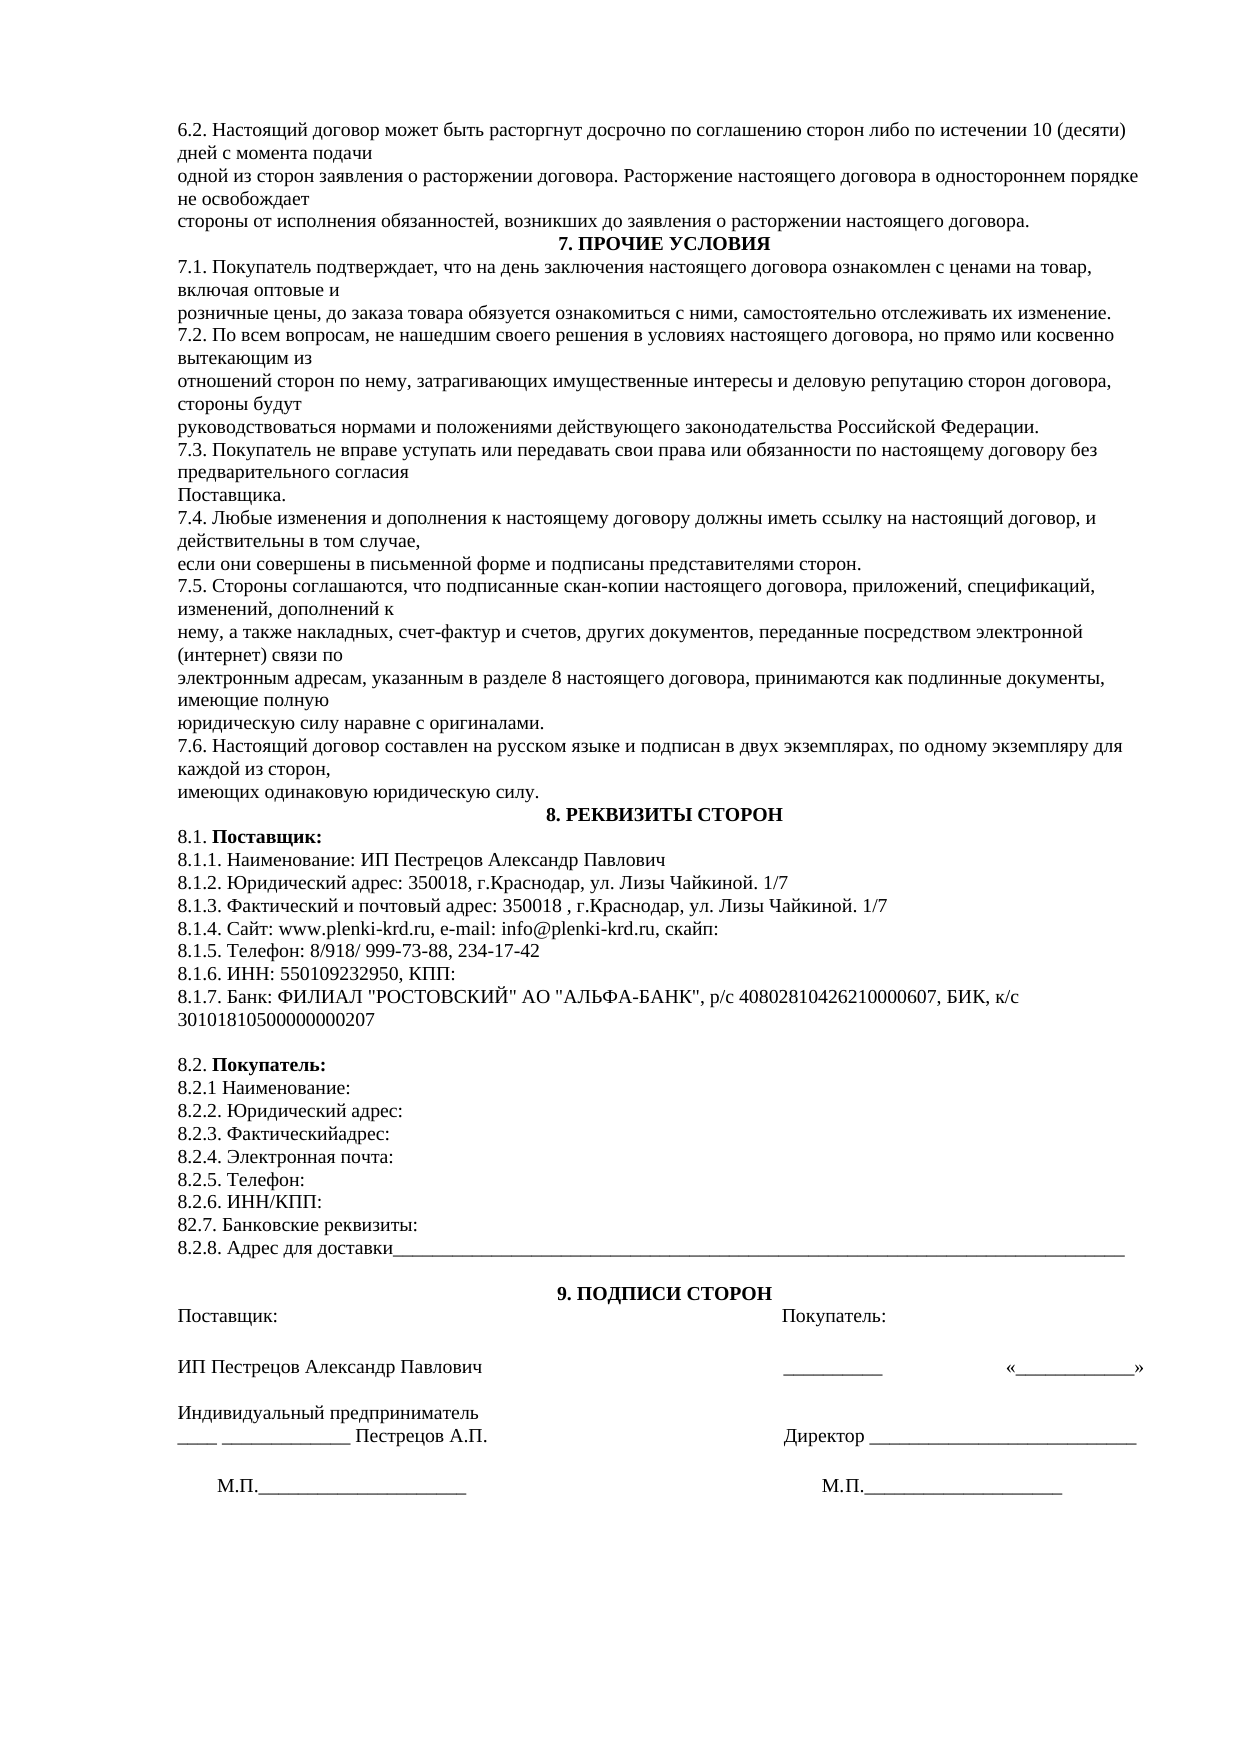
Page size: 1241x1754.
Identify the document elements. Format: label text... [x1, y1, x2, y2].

text 8.1.3. Фактический и почтовый адрес: 350018 , г.Краснодар, ул. Лизы Чайкиной. 1/7 [177, 894, 1152, 917]
text 8. РЕКВИЗИТЫ СТОРОН [177, 802, 1152, 825]
text 8.2.1 Наименование: [177, 1076, 1152, 1099]
text 8.2.6. ИНН/КПП: [177, 1190, 1152, 1213]
text 7.6. Настоящий договор составлен на русском языке и подписан в двух экземплярах, по одному экземпляру для каждой из сторон, [177, 734, 1152, 780]
text ИП Пестрецов Александр Павлович __________ «____________» [177, 1355, 1152, 1378]
text одной из сторон заявления о расторжении договора. Расторжение настоящего договора в одностороннем порядке не освобождает [177, 164, 1152, 209]
text 7.2. По всем вопросам, не нашедшим своего решения в условиях настоящего договора, но прямо или косвенно вытекающим из [177, 323, 1152, 369]
text если они совершены в письменной форме и подписаны представителями сторон. [177, 552, 1152, 574]
text розничные цены, до заказа товара обязуется ознакомиться с ними, самостоятельно отслеживать их изменение. [177, 301, 1152, 323]
text руководствоваться нормами и положениями действующего законодательства Российской Федерации. [177, 415, 1152, 437]
text юридическую силу наравне с оригиналами. [177, 711, 1152, 734]
text нему, а также накладных, счет-фактур и счетов, других документов, переданные посредством электронной (интернет) связи по [177, 620, 1152, 666]
text 7.5. Стороны соглашаются, что подписанные скан-копии настоящего договора, приложений, спецификаций, изменений, дополнений к [177, 574, 1152, 620]
text Поставщик: Покупатель: [177, 1304, 1152, 1327]
text 7. ПРОЧИЕ УСЛОВИЯ [177, 232, 1152, 255]
text 6.2. Настоящий договор может быть расторгнут досрочно по соглашению сторон либо по истечении 10 (десяти) дней с момента подачи [177, 118, 1152, 164]
text 8.1.7. Банк: ФИЛИАЛ "РОСТОВСКИЙ" АО "АЛЬФА-БАНК", р/с 40802810426210000607, БИК, к/с 30101810500000000207 [177, 985, 1152, 1031]
text 8.1.6. ИНН: ‎550109232950, КПП: [177, 962, 1152, 985]
text М.П._____________________ М.П.____________________ [177, 1474, 1152, 1497]
text Поставщика. [177, 483, 1152, 506]
text 82.7. Банковские реквизиты: [177, 1213, 1152, 1236]
text электронным адресам, указанным в разделе 8 настоящего договора, принимаются как подлинные документы, имеющие полную [177, 666, 1152, 711]
text 8.2. Покупатель: [177, 1053, 1152, 1076]
text Индивидуальный предприниматель [177, 1401, 1152, 1424]
text 8.1.2. Юридический адрес: 350018, г.Краснодар, ул. Лизы Чайкиной. 1/7 [177, 871, 1152, 894]
text 8.2.2. Юридический адрес: [177, 1099, 1152, 1122]
text 8.1.4. Сайт: www.plenki-krd.ru, e-mail: info@plenki-krd.ru, cкайп: [177, 917, 1152, 939]
text 8.1. Поставщик: [177, 825, 1152, 848]
text 8.2.5. Телефон: [177, 1167, 1152, 1190]
text 8.1.5. Телефон: 8/918/ 999-73-88, 234-17-42 [177, 939, 1152, 962]
text имеющих одинаковую юридическую силу. [177, 780, 1152, 802]
text 7.3. Покупатель не вправе уступать или передавать свои права или обязанности по настоящему договору без предварительного согласия [177, 437, 1152, 483]
text 7.4. Любые изменения и дополнения к настоящему договору должны иметь ссылку на настоящий договор, и действительны в том случае, [177, 506, 1152, 552]
text 9. ПОДПИСИ СТОРОН [177, 1282, 1152, 1304]
text 7.1. Покупатель подтверждает, что на день заключения настоящего договора ознакомлен с ценами на товар, включая оптовые и [177, 255, 1152, 301]
text 8.2.4. Электронная почта: [177, 1145, 1152, 1167]
text отношений сторон по нему, затрагивающих имущественные интересы и деловую репутацию сторон договора, стороны будут [177, 369, 1152, 415]
text 8.2.8. Адрес для доставки__________________________________________________________________________ [177, 1236, 1152, 1259]
text 8.2.3. Фактическийадрес: [177, 1122, 1152, 1145]
text стороны от исполнения обязанностей, возникших до заявления о расторжении настоящего договора. [177, 209, 1152, 232]
text 8.1.1. Наименование: ИП Пестрецов Александр Павлович [177, 848, 1152, 871]
text ____ _____________ Пестрецов А.П. Директор ___________________________ [177, 1424, 1152, 1446]
